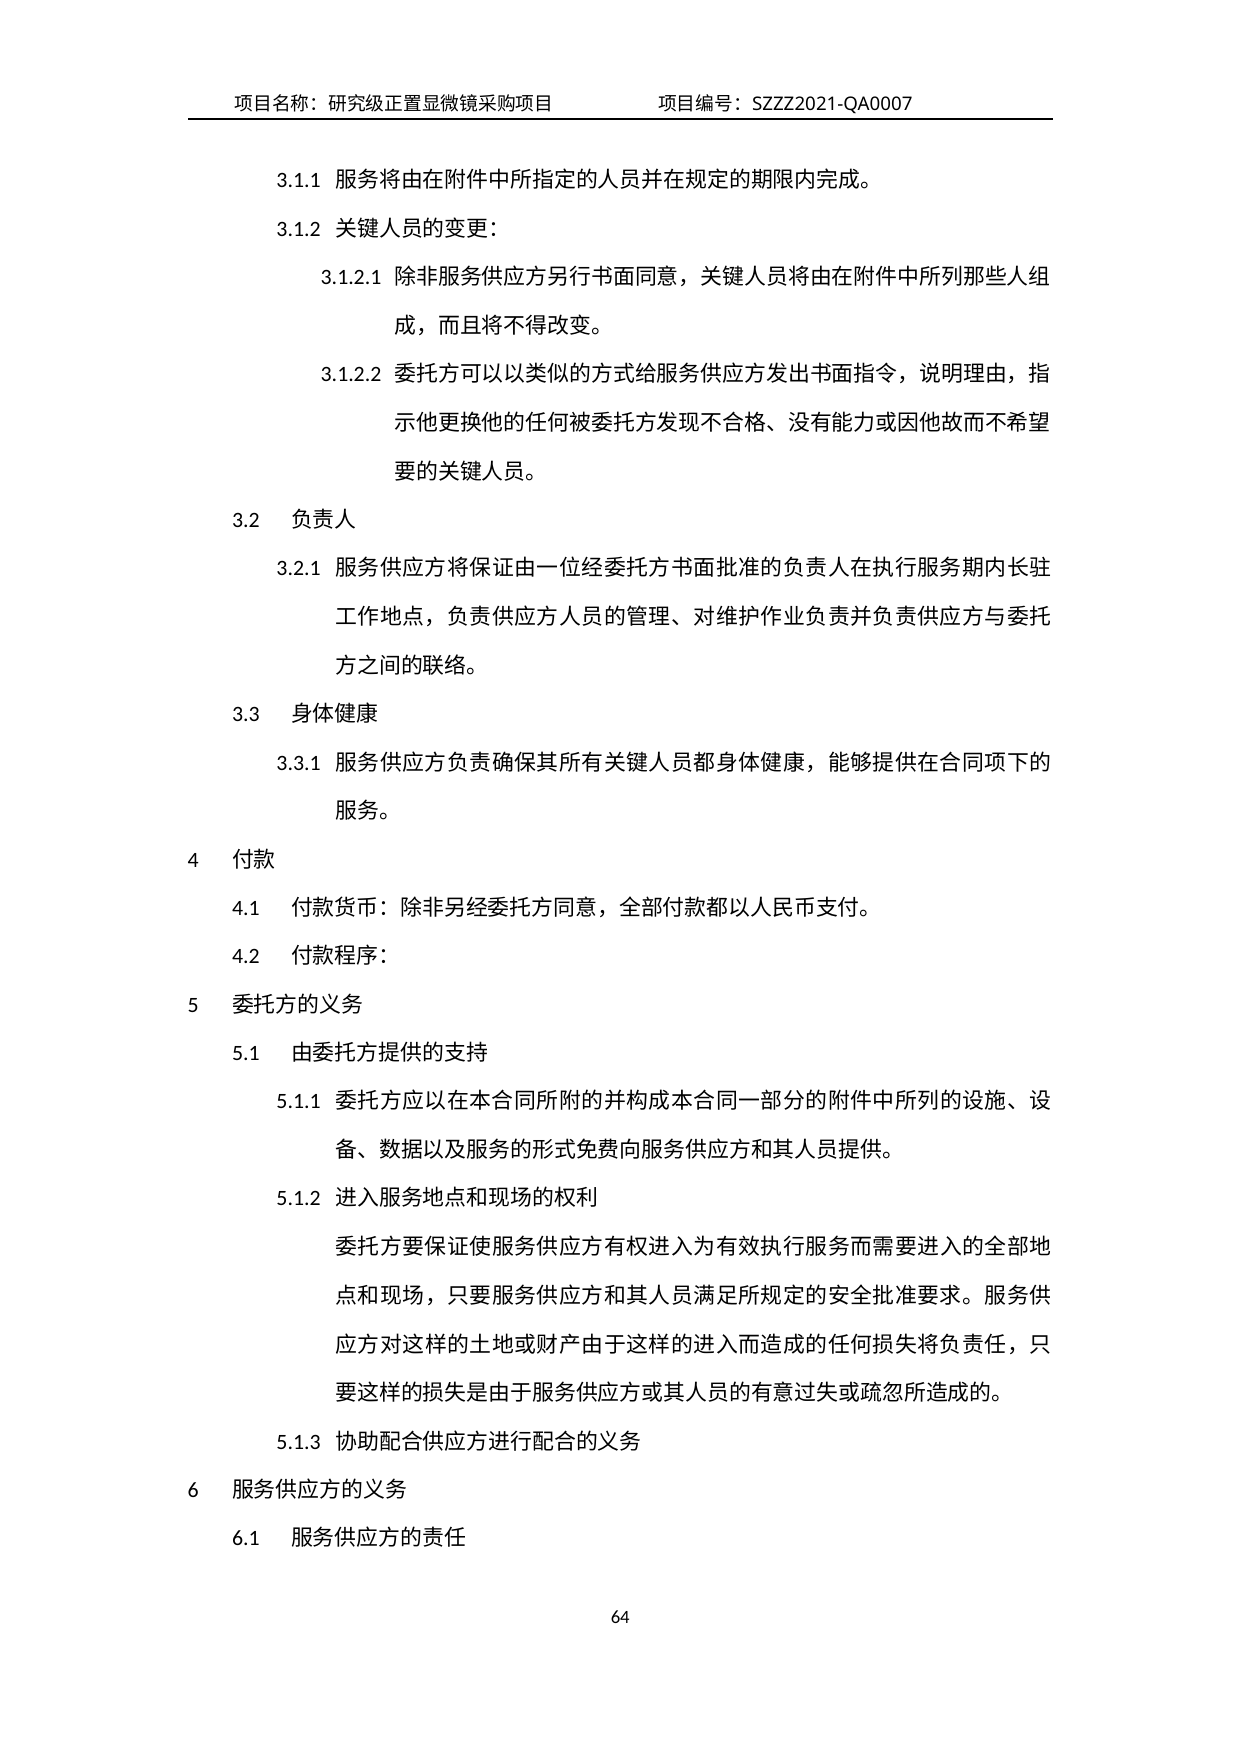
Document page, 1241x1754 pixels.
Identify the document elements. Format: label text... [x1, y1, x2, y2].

list 进入服务地点和现场的权利 委托方要保证使服务供应方有权进入为有效执行服务而需要进入的全部地点和现场，只要服务供应方和其人员满足所规定的安全批准要求。服务供应方对这样的土地或财产由于这样的进入而造成的任何损失将负责任，只要这样的损失是由于服务供应方或其人员的有意过失或疏忽所造成的。 [276, 1180, 1053, 1407]
list 服务将由在附件中所指定的人员并在规定的期限内完成。 [276, 162, 1053, 194]
list 由委托方提供的支持 [232, 1034, 1053, 1067]
list 服务供应方的责任 [232, 1520, 1053, 1552]
list 付款货币：除非另经委托方同意，全部付款都以人民币支付。 [232, 889, 1053, 922]
list 付款 [187, 841, 1053, 874]
list 服务供应方将保证由一位经委托方书面批准的负责人在执行服务期内长驻工作地点，负责供应方人员的管理、对维护作业负责并负责供应方与委托方之间的联络。 [276, 550, 1053, 680]
list 委托方可以以类似的方式给服务供应方发出书面指令，说明理由，指示他更换他的任何被委托方发现不合格、没有能力或因他故而不希望要的关键人员。 [320, 356, 1053, 486]
list 服务供应方负责确保其所有关键人员都身体健康，能够提供在合同项下的服务。 [276, 744, 1053, 825]
list 身体健康 [232, 696, 1053, 728]
list 协助配合供应方进行配合的义务 [276, 1423, 1053, 1456]
list 关键人员的变更： [276, 210, 1053, 243]
list 除非服务供应方另行书面同意，关键人员将由在附件中所列那些人组成，而且将不得改变。 [320, 259, 1053, 340]
list 委托方应以在本合同所附的并构成本合同一部分的附件中所列的设施、设备、数据以及服务的形式免费向服务供应方和其人员提供。 [276, 1083, 1053, 1164]
list 委托方的义务 [187, 986, 1053, 1019]
list 付款程序： [232, 938, 1053, 970]
list 负责人 [232, 502, 1053, 534]
list 服务供应方的义务 [187, 1472, 1053, 1504]
